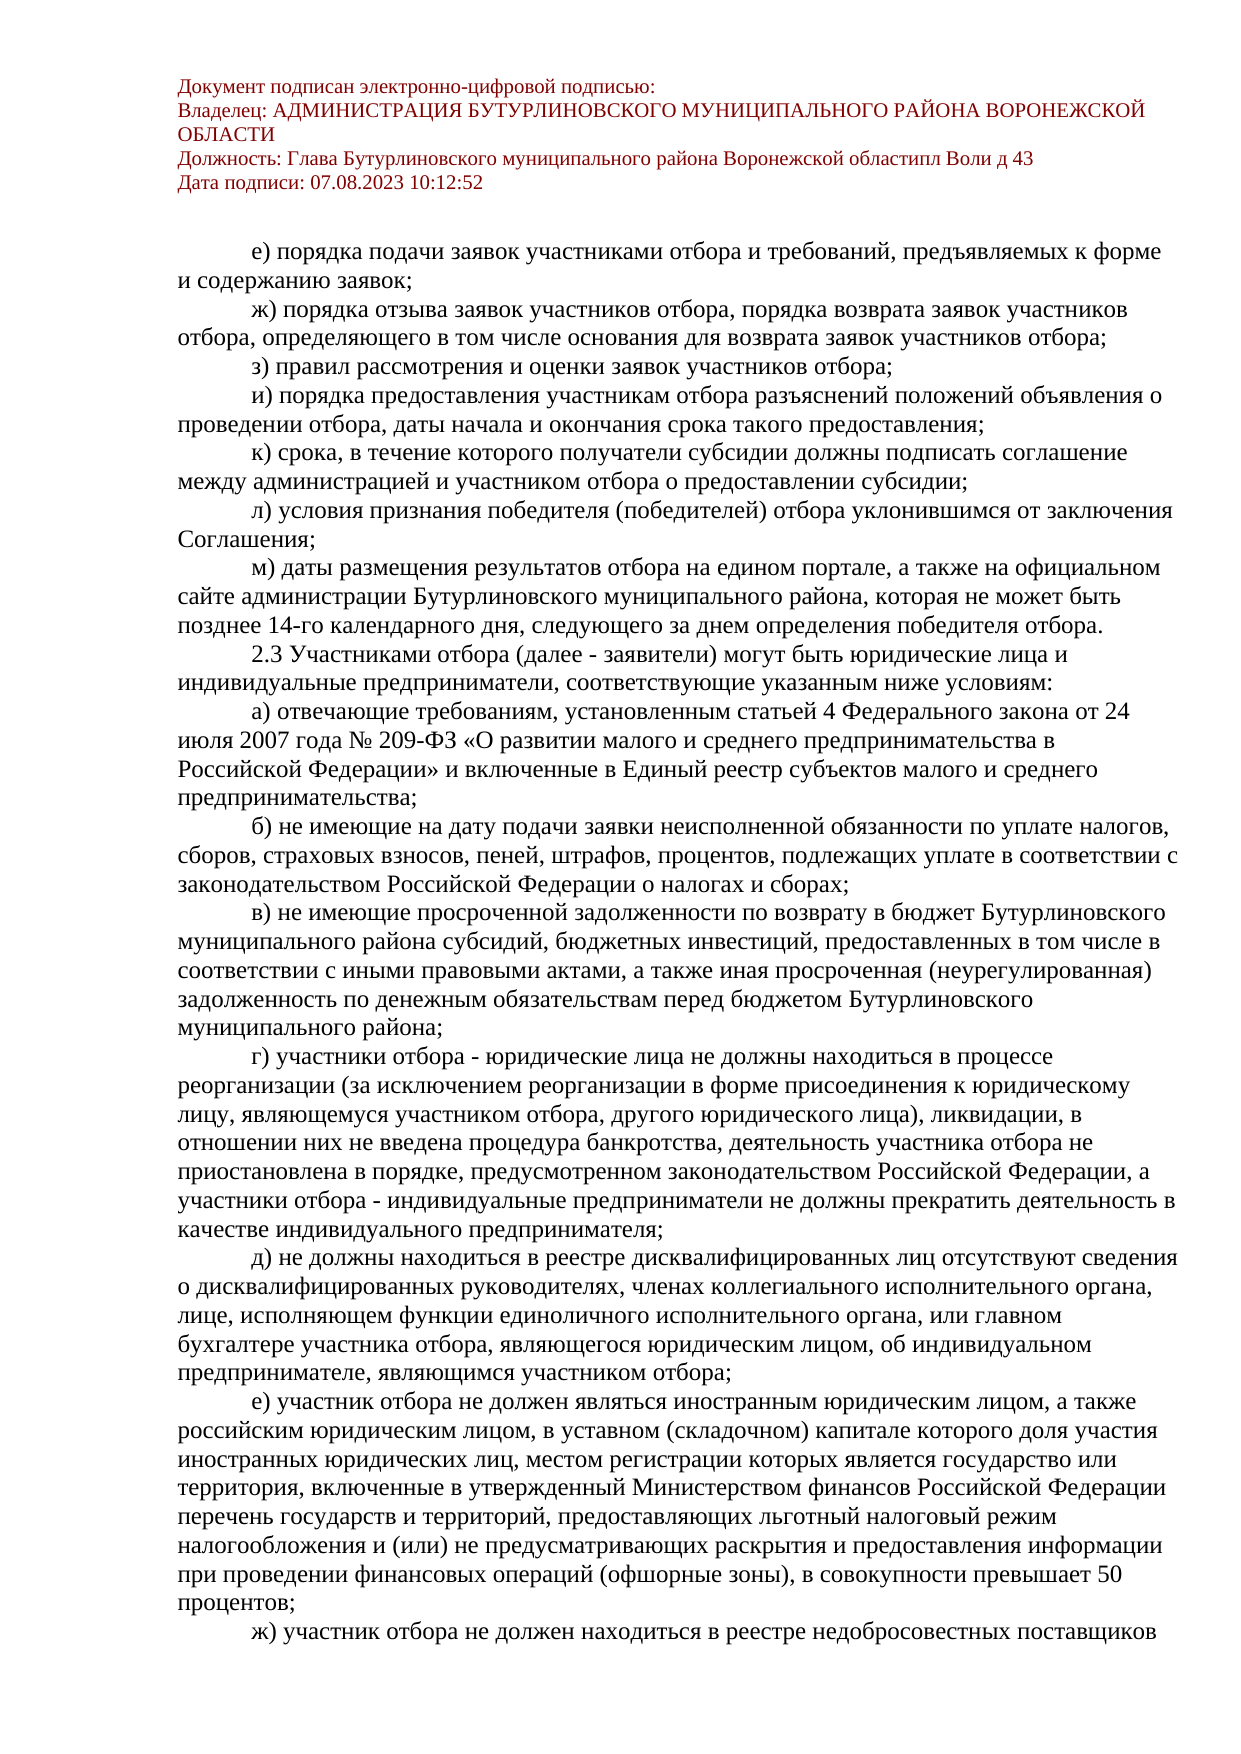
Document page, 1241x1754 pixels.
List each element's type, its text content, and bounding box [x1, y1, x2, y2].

text е) участник отбора не должен являться иностранным юридическим лицом, а также российским юридическим лицом, в уставном (складочном) капитале которого доля участия иностранных юридических лиц, местом регистрации которых является государство или территория, включенные в утвержденный Министерством финансов Российской Федерации перечень государств и территорий, предоставляющих льготный налоговый режим налогообложения и (или) не предусматривающих раскрытия и предоставления информации при проведении финансовых операций (офшорные зоны), в совокупности превышает 50 процентов; [177, 1386, 1181, 1616]
text к) срока, в течение которого получатели субсидии должны подписать соглашение между администрацией и участником отбора о предоставлении субсидии; [177, 437, 1181, 495]
text д) не должны находиться в реестре дисквалифицированных лиц отсутствуют сведения о дисквалифицированных руководителях, членах коллегиального исполнительного органа, лице, исполняющем функции единоличного исполнительного органа, или главном бухгалтере участника отбора, являющегося юридическим лицом, об индивидуальном предпринимателе, являющимся участником отбора; [177, 1242, 1181, 1386]
text з) правил рассмотрения и оценки заявок участников отбора; [177, 351, 1181, 380]
text м) даты размещения результатов отбора на едином портале, а также на официальном сайте администрации Бутурлиновского муниципального района, которая не может быть позднее 14-го календарного дня, следующего за днем определения победителя отбора. [177, 552, 1181, 639]
text в) не имеющие просроченной задолженности по возврату в бюджет Бутурлиновского муниципального района субсидий, бюджетных инвестиций, предоставленных в том числе в соответствии с иными правовыми актами, а также иная просроченная (неурегулированная) задолженность по денежным обязательствам перед бюджетом Бутурлиновского муниципального района; [177, 897, 1181, 1041]
text 2.3 Участниками отбора (далее - заявители) могут быть юридические лица и индивидуальные предприниматели, соответствующие указанным ниже условиям: [177, 639, 1181, 696]
text ж) порядка отзыва заявок участников отбора, порядка возврата заявок участников отбора, определяющего в том числе основания для возврата заявок участников отбора; [177, 294, 1181, 351]
text г) участники отбора - юридические лица не должны находиться в процессе реорганизации (за исключением реорганизации в форме присоединения к юридическому лицу, являющемуся участником отбора, другого юридического лица), ликвидации, в отношении них не введена процедура банкротства, деятельность участника отбора не приостановлена в порядке, предусмотренном законодательством Российской Федерации, а участники отбора - индивидуальные предприниматели не должны прекратить деятельность в качестве индивидуального предпринимателя; [177, 1041, 1181, 1242]
text е) порядка подачи заявок участниками отбора и требований, предъявляемых к форме и содержанию заявок; [177, 236, 1181, 294]
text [177, 1616, 1181, 1645]
text и) порядка предоставления участникам отбора разъяснений положений объявления о проведении отбора, даты начала и окончания срока такого предоставления; [177, 380, 1181, 437]
text б) не имеющие на дату подачи заявки неисполненной обязанности по уплате налогов, сборов, страховых взносов, пеней, штрафов, процентов, подлежащих уплате в соответствии с законодательством Российской Федерации о налогах и сборах; [177, 811, 1181, 897]
text а) отвечающие требованиям, установленным статьей 4 Федерального закона от 24 июля 2007 года № 209-ФЗ «О развитии малого и среднего предпринимательства в Российской Федерации» и включенные в Единый реестр субъектов малого и среднего предпринимательства; [177, 696, 1181, 811]
text л) условия признания победителя (победителей) отбора уклонившимся от заключения Соглашения; [177, 495, 1181, 552]
